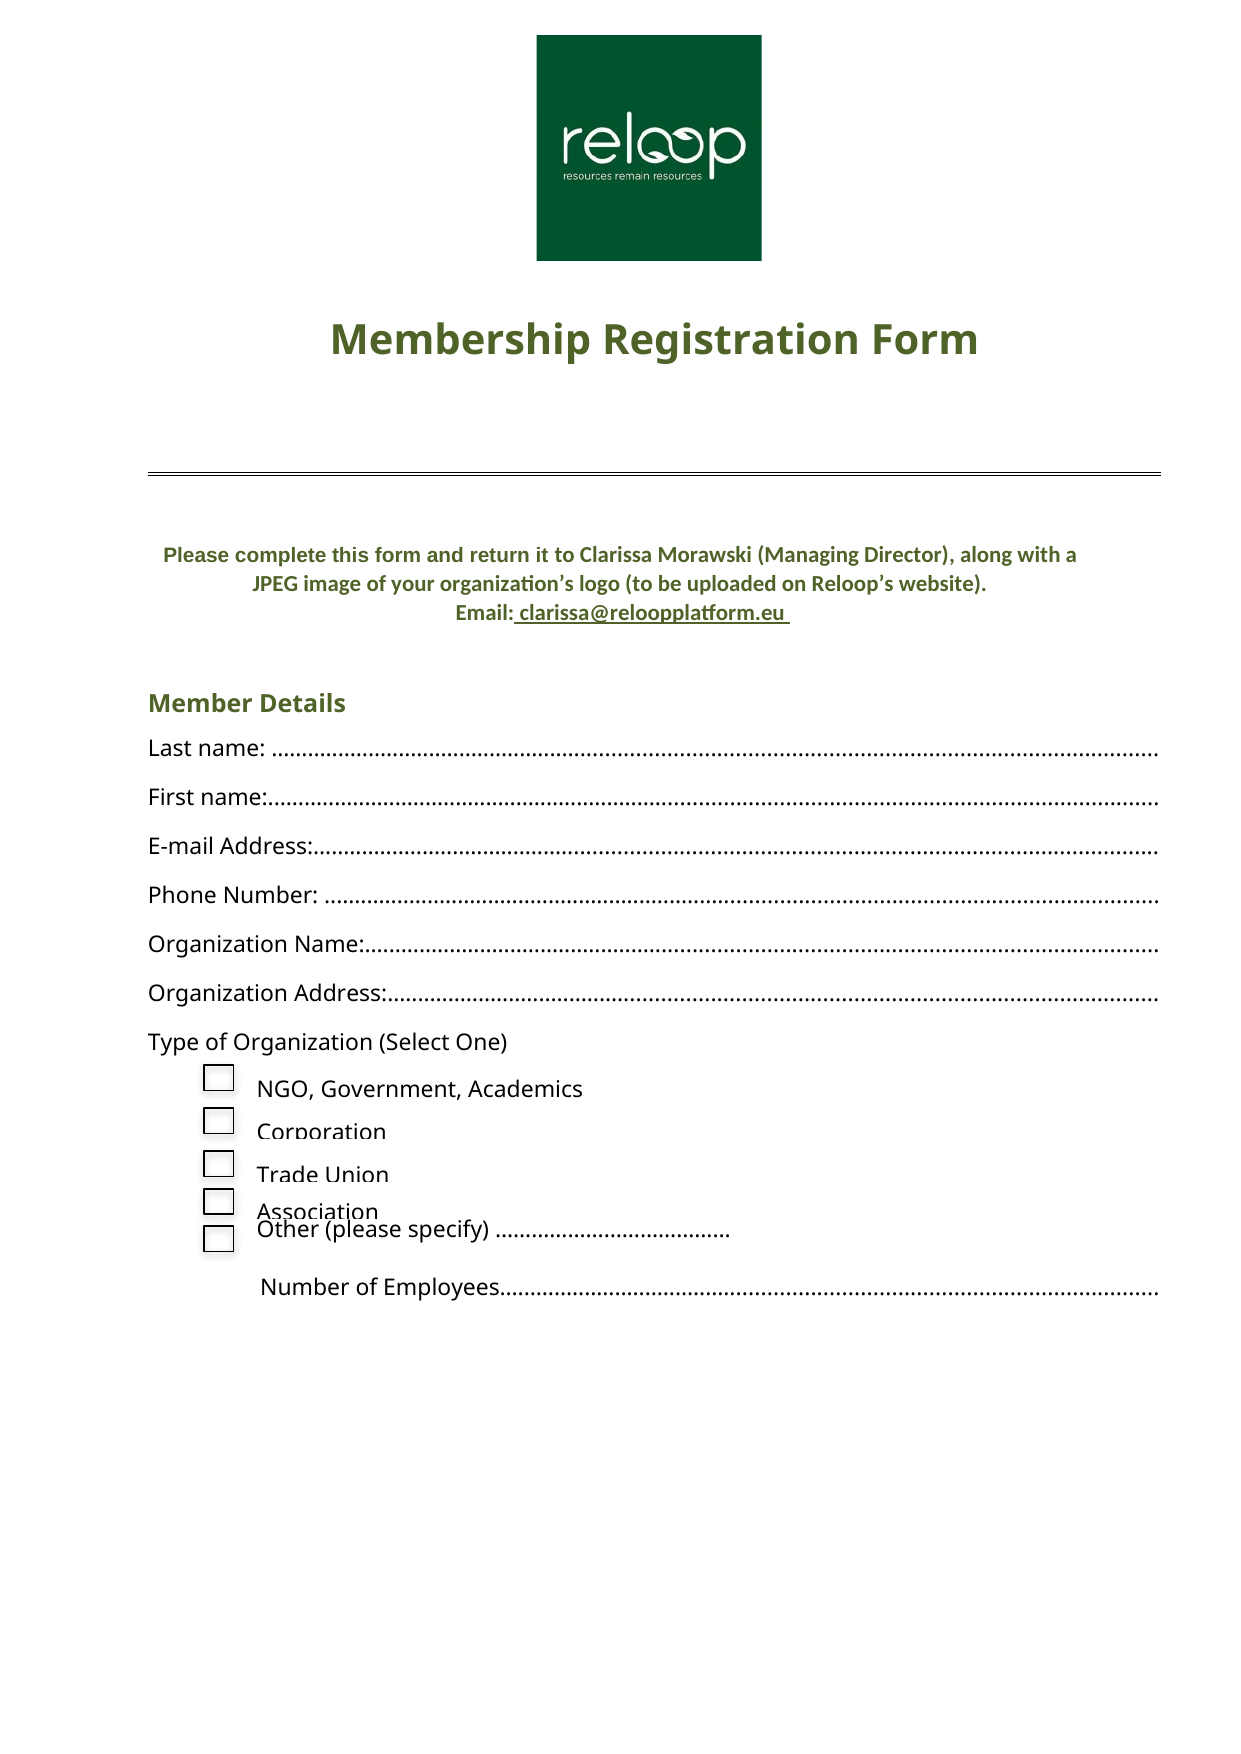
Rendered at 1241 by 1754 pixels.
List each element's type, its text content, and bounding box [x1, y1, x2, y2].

text E-mail Address: [148, 830, 1093, 861]
text Phone Number: [148, 879, 1093, 910]
table_header Membership Registration Form [148, 298, 1161, 472]
text Email: clarissa@reloopplatform.eu [148, 597, 1093, 626]
text Please complete this form and return it to Clarissa Morawski (Managing Director), along with a JPEG image of your organization’s logo (to be uploaded on Reloop’s website). [148, 539, 1093, 597]
text First name: [148, 781, 1093, 812]
text Organization Name: [148, 928, 1093, 959]
text Last name: [148, 732, 1093, 763]
text Organization Address: [148, 977, 1093, 1008]
text Type of Organization (Select One) [148, 1026, 1093, 1057]
text Member Details [148, 685, 1093, 719]
text Number of Employees [148, 1271, 1093, 1302]
picture [536, 35, 762, 261]
